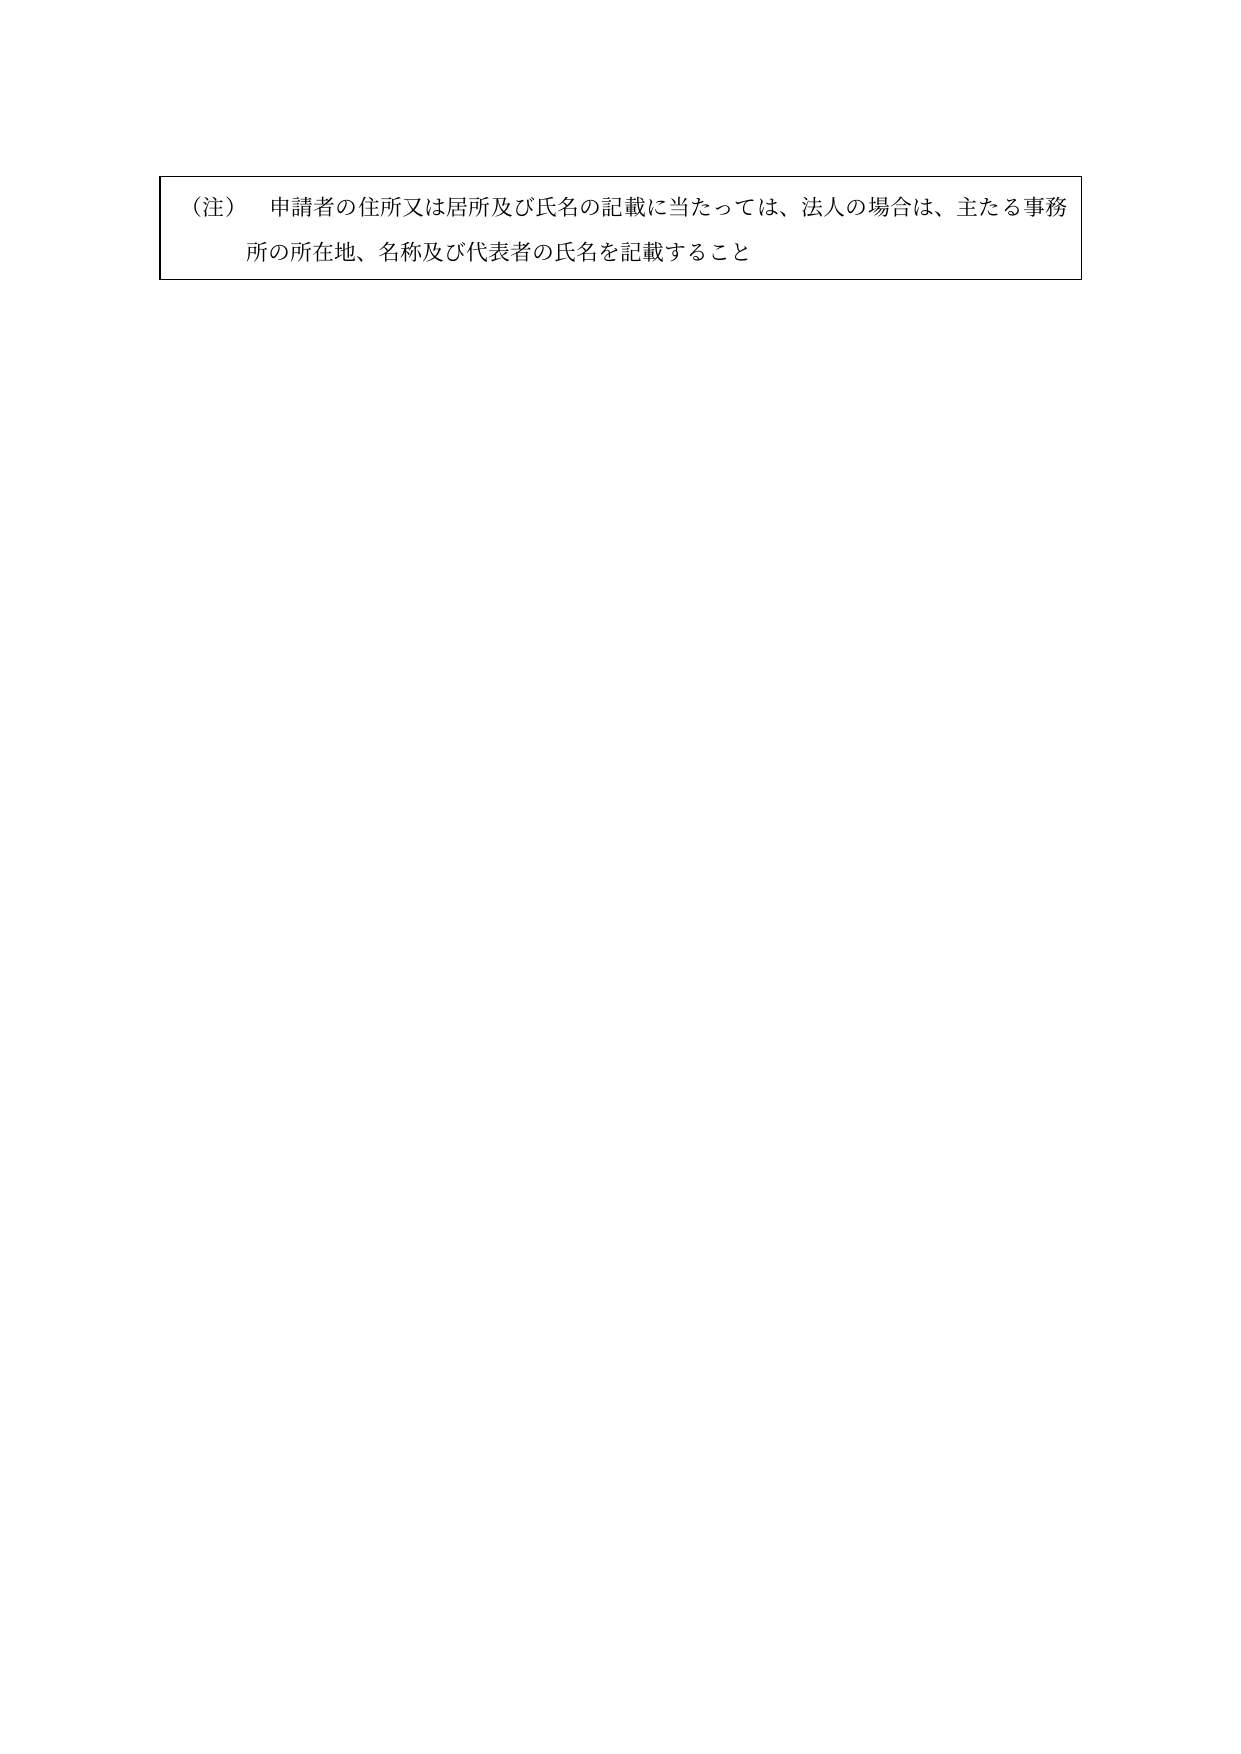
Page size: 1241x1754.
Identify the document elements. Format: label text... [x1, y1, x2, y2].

table_cell （注） 申請者の住所又は居所及び氏名の記載に当たっては、法人の場合は、主たる事務所の所在地、名称及び代表者の氏名を記載すること [161, 177, 1081, 279]
